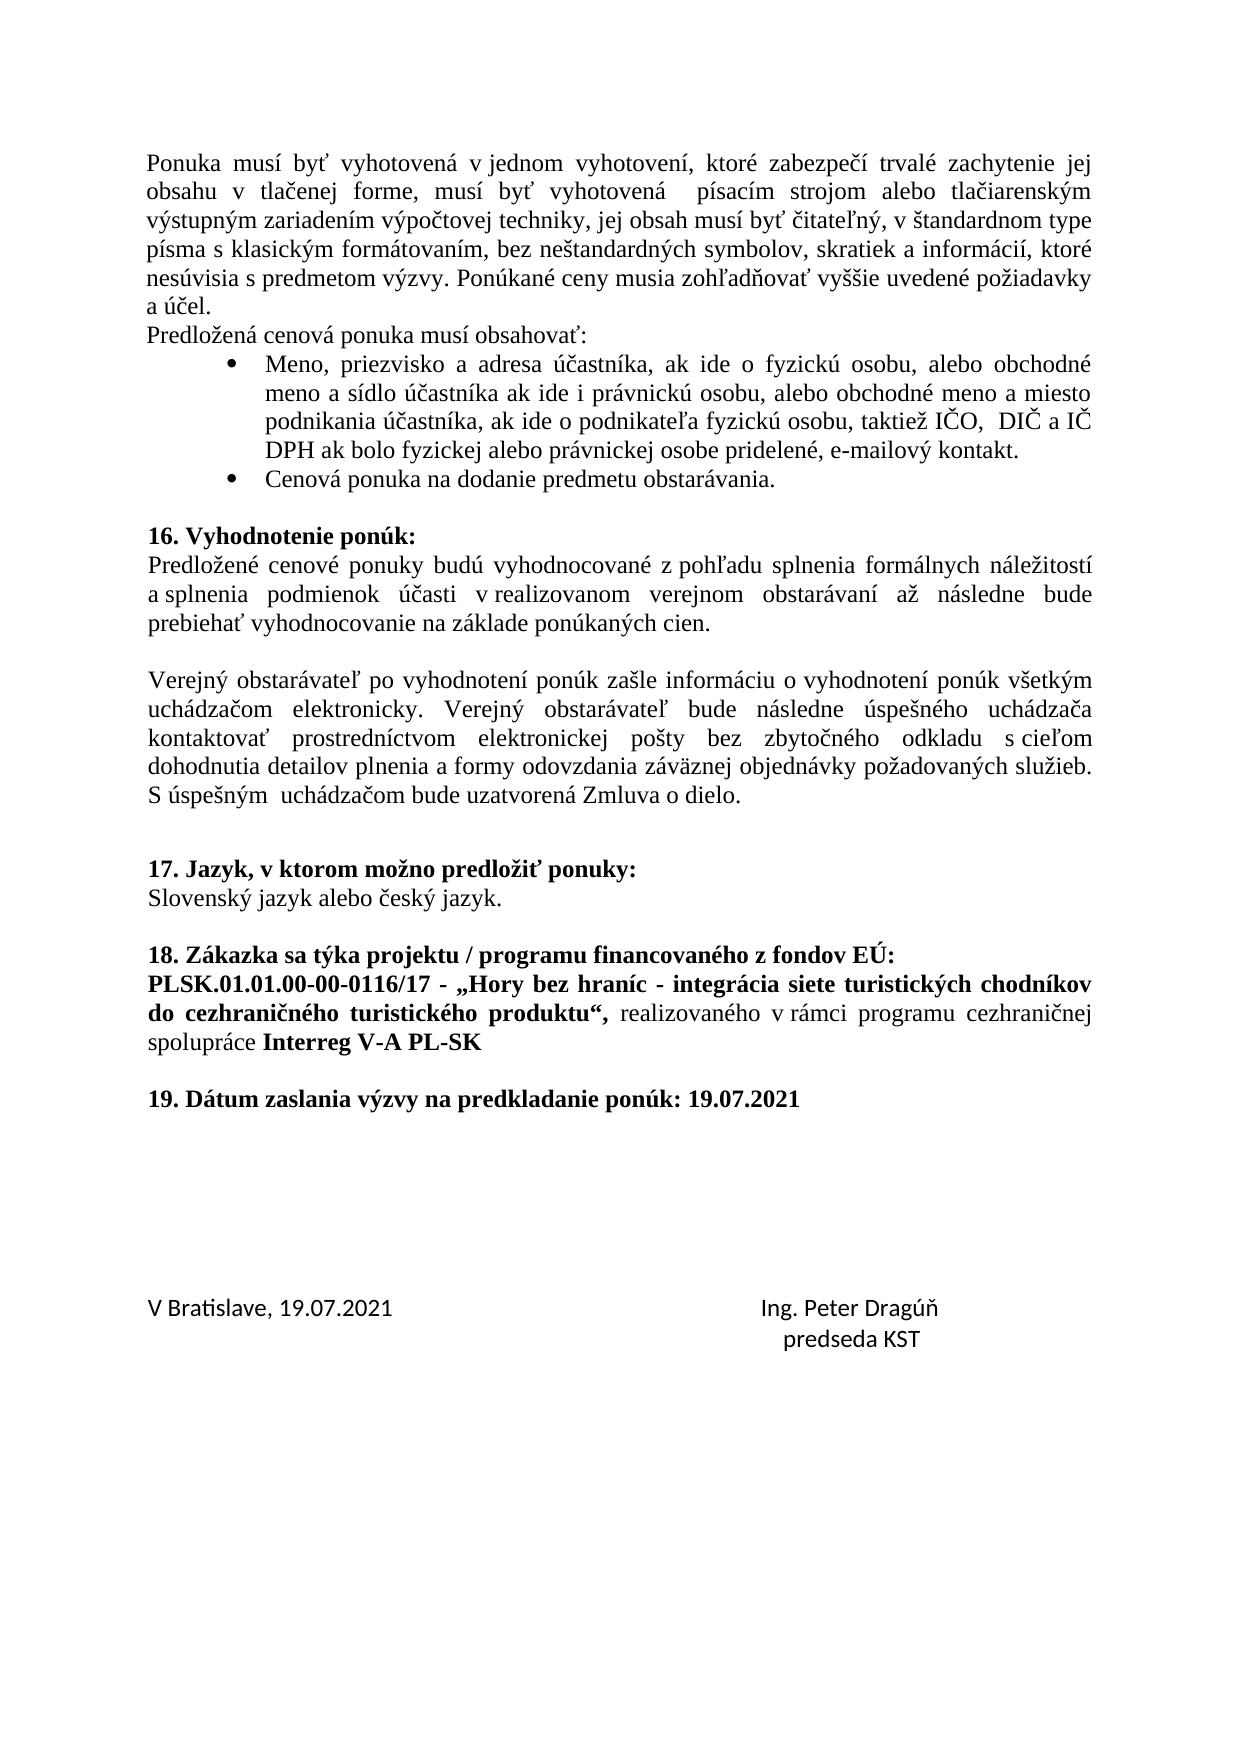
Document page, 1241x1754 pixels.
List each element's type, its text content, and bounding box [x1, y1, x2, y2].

text V Bratislave, 19.07.2021 Ing. Peter Dragúň [148, 1293, 1093, 1323]
text 17. Jazyk, v ktorom možno predložiť ponuky: [148, 854, 1093, 883]
text predseda KST [148, 1323, 1093, 1354]
text Verejný obstarávateľ po vyhodnotení ponúk zašle informáciu o vyhodnotení ponúk všetkým uchádzačom elektronicky. Verejný obstarávateľ bude následne úspešného uchádzača kontaktovať prostredníctvom elektronickej pošty bez zbytočného odkladu s cieľom dohodnutia detailov plnenia a formy odovzdania záväznej objednávky požadovaných služieb. S úspešným uchádzačom bude uzatvorená Zmluva o dielo. [148, 665, 1093, 809]
text 19. Dátum zaslania výzvy na predkladanie ponúk: 19.07.2021 [148, 1084, 1093, 1113]
text Predložené cenové ponuky budú vyhodnocované z pohľadu splnenia formálnych náležitostí a splnenia podmienok účasti v realizovanom verejnom obstarávaní až následne bude prebiehať vyhodnocovanie na základe ponúkaných cien. [148, 550, 1093, 636]
text 16. Vyhodnotenie ponúk: [148, 521, 1093, 550]
list Cenová ponuka na dodanie predmetu obstarávania. [227, 464, 1093, 493]
text Predložená cenová ponuka musí obsahovať: [146, 320, 1093, 349]
text 18. Zákazka sa týka projektu / programu financovaného z fondov EÚ: [148, 941, 1093, 969]
text Slovenský jazyk alebo český jazyk. [148, 883, 1093, 912]
list Meno, priezvisko a adresa účastníka, ak ide o fyzickú osobu, alebo obchodné meno a sídlo účastníka ak ide i právnickú osobu, alebo obchodné meno a miesto podnikania účastníka, ak ide o podnikateľa fyzickú osobu, taktiež IČO, DIČ a IČ DPH ak bolo fyzickej alebo právnickej osobe pridelené, e-mailový kontakt. [227, 349, 1093, 464]
text Ponuka musí byť vyhotovená v jednom vyhotovení, ktoré zabezpečí trvalé zachytenie jej obsahu v tlačenej forme, musí byť vyhotovená písacím strojom alebo tlačiarenským výstupným zariadením výpočtovej techniky, jej obsah musí byť čitateľný, v štandardnom type písma s klasickým formátovaním, bez neštandardných symbolov, skratiek a informácií, ktoré nesúvisia s predmetom výzvy. Ponúkané ceny musia zohľadňovať vyššie uvedené požiadavky a účel. [146, 148, 1093, 320]
text PLSK.01.01.00-00-0116/17 - „Hory bez hraníc - integrácia siete turistických chodníkov do cezhraničného turistického produktu“, realizovaného v rámci programu cezhraničnej spolupráce Interreg V-A PL-SK [148, 969, 1093, 1056]
